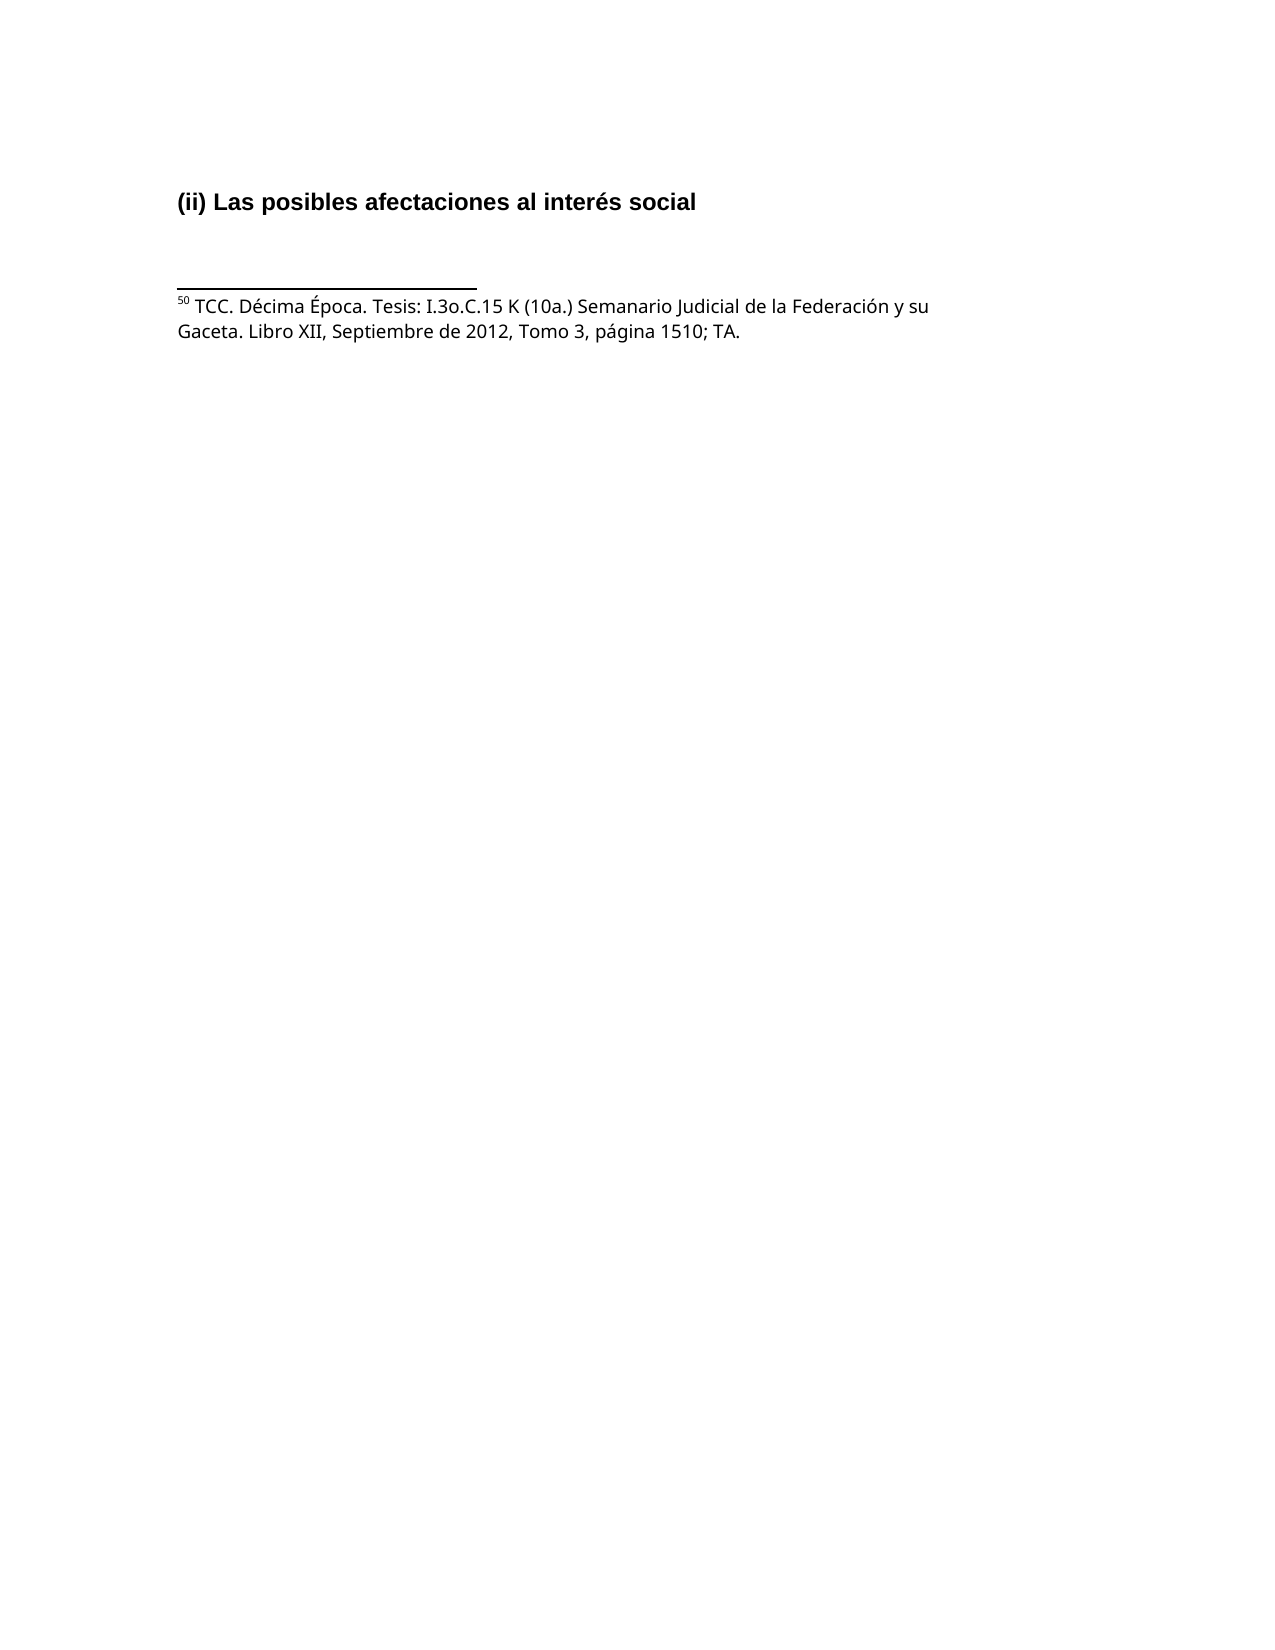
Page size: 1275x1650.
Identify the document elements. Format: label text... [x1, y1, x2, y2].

subtitle Las posibles afectaciones al interés social [177, 188, 1108, 215]
text 50 TCC. Décima Época. Tesis: I.3o.C.15 K (10a.) Semanario Judicial de la Federación y su Gaceta. Libro XII, Septiembre de 2012, Tomo 3, página 1510; TA. [177, 293, 996, 344]
